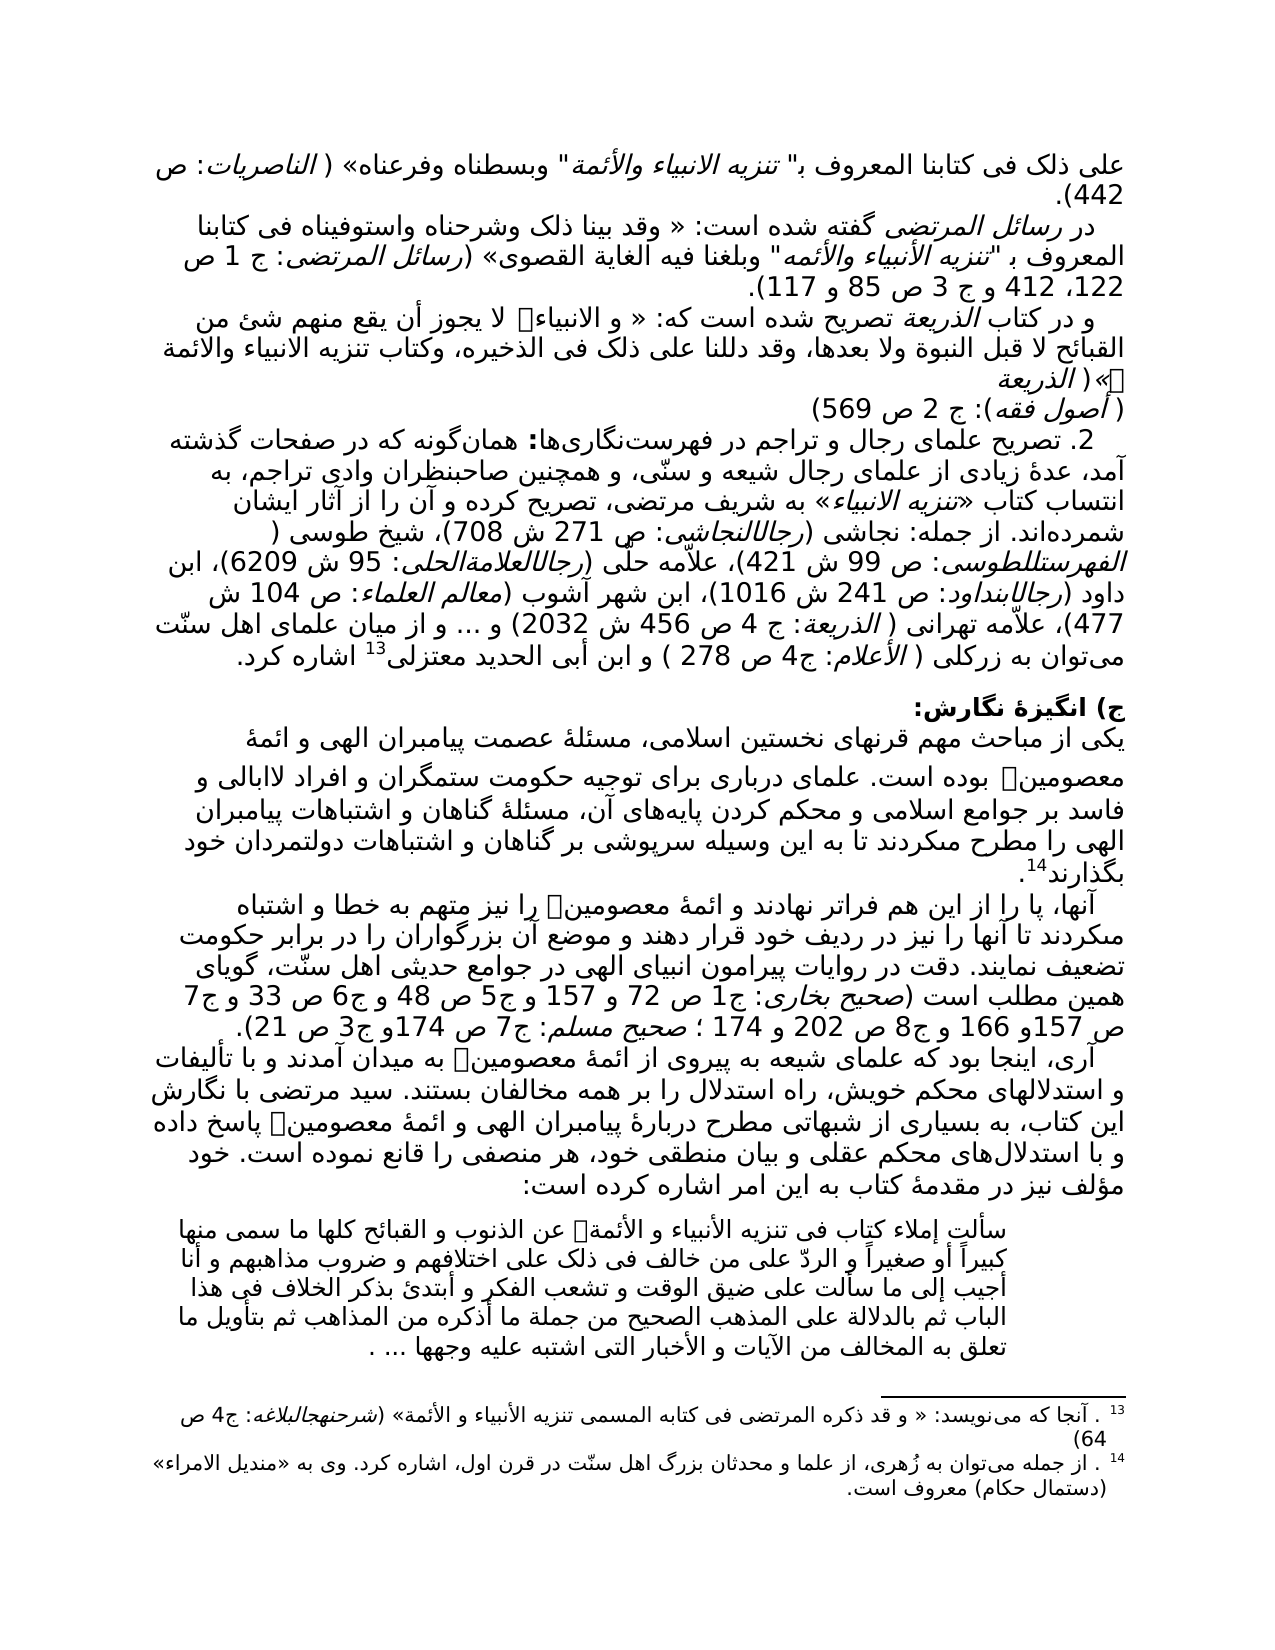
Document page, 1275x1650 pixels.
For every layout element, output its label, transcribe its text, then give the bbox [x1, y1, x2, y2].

text در رسائل المرتضی گفته شده است: « وقد بینا ذلک وشرحناه واستوفیناه فی کتابنا المعروف ب‍ "تنزیه الأنبیاء والأئمه" وبلغنا فیه الغایة القصوى» (رسائل المرتضى: ج 1 ص 122، 412 و ج 3 ص 85 و 117). [150, 211, 1125, 303]
text آرى، اینجا بود که علماى شیعه به پیروى از ائمۀ معصومین به میدان آمدند و با تألیفات و استدلال‏هاى محکم خویش، راه استدلال را بر همه مخالفان بستند. سید مرتضى با نگارش این کتاب، به بسیاری از شبهاتى مطرح دربارۀ پیامبران الهى و ائمۀ معصومین پاسخ داده و با استدلال‌هاى محکم عقلى و بیان منطقى خود، هر منصفى را قانع نموده است. خود مؤلف نیز در مقدمۀ کتاب به این امر اشاره کرده است: [150, 1043, 1125, 1201]
text یکى از مباحث مهم قرن‏هاى نخستین اسلامى، مسئلۀ عصمت پیامبران الهى و ائمۀ معصومین بوده است. علمای دربارى براى توجیه حکومت ستمگران و افراد لاابالى و فاسد بر جوامع اسلامى و محکم کردن پایه‌های آن، مسئلۀ گناهان و اشتباهات پیامبران الهى را مطرح مى‏کردند تا به این وسیله سرپوشى بر گناهان و اشتباهات دولتمردان خود بگذارند. [150, 723, 1125, 890]
text و در کتاب الذریعة تصريح شده است که: « و الانبیاء لا یجوز أن یقع منهم شئ من القبائح لا قبل النبوة ولا بعدها، وقد دللنا على ذلک فی الذخیره، وکتاب تنزیه الانبیاء والائمة»( الذريعة ( أصول فقه): ج 2 ص 569) [150, 303, 1125, 425]
text 2. تصریح علمای رجال و تراجم در فهرست‌نگاری‌ها: همان‌گونه که در صفحات گذشته آمد، عدۀ زیادی از علمای رجال شیعه و سنّی، و همچنین صاحبنظران وادی تراجم، به انتساب کتاب «تنزیه الانبیاء» به شریف مرتضی، تصریح کرده و آن را از آثار ایشان شمرده‌اند. از جمله: نجاشی (رجال‏النجاشی: ص 271 ش 708)، شیخ طوسی ( الفهرست‏للطوسی: ص 99 ش 421)، علاّمه حلّی (رجال‏العلامةالحلی: 95 ش 6209)، ابن داود (رجال‏ابن‏داود: ص 241 ش 1016)، ابن شهر آشوب (معالم العلماء: ص 104 ش 477)، علاّمه تهرانی ( الذريعة: ج 4 ص 456 ش 2032) و ... و از میان علمای اهل سنّت می‌توان به زرکلی ( الأعلام: ج4 ص 278 ) و ابن أبی الحدید معتزلی اشاره کرد. [150, 425, 1125, 673]
text سألت إملاء کتاب فی تنزیه الأنبیاء و الأئمة عن الذنوب و القبائح کلها ما سمی منها کبیراً أو صغیراً و الردّ على من خالف فی ذلک على اختلافهم و ضروب مذاهبهم و أنا أجیب إلى ما سألت على ضیق الوقت و تشعب الفکر و أبتدئ بذکر الخلاف فی هذا الباب ثم بالدلالة على المذهب الصحیح من جملة ما أذکره من المذاهب ثم بتأویل ما تعلق به المخالف من الآیات و الأخبار التی اشتبه علیه وجهها ... . [150, 1215, 1007, 1361]
text آنها، پا را از این هم فراتر نهادند و ائمۀ معصومین را نیز متهم به خطا و اشتباه مى‏کردند تا آنها را نیز در ردیف خود قرار دهند و موضع آن بزرگواران را در برابر حکومت تضعیف نمایند. دقت در روایات پیرامون انبیای الهی در جوامع حدیثی اهل سنّت، گویای همین مطلب است (صحیح بخاری: ج1 ص 72 و 157 و ج5 ص 48 و ج6 ص 33 و ج7 ص 157و 166 و ج8 ص 202 و 174 ؛ صحیح مسلم: ج7 ص 174و ج3 ص 21). [150, 890, 1125, 1043]
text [150, 150, 1125, 211]
text ج) انگیزۀ نگارش: [150, 693, 1125, 723]
